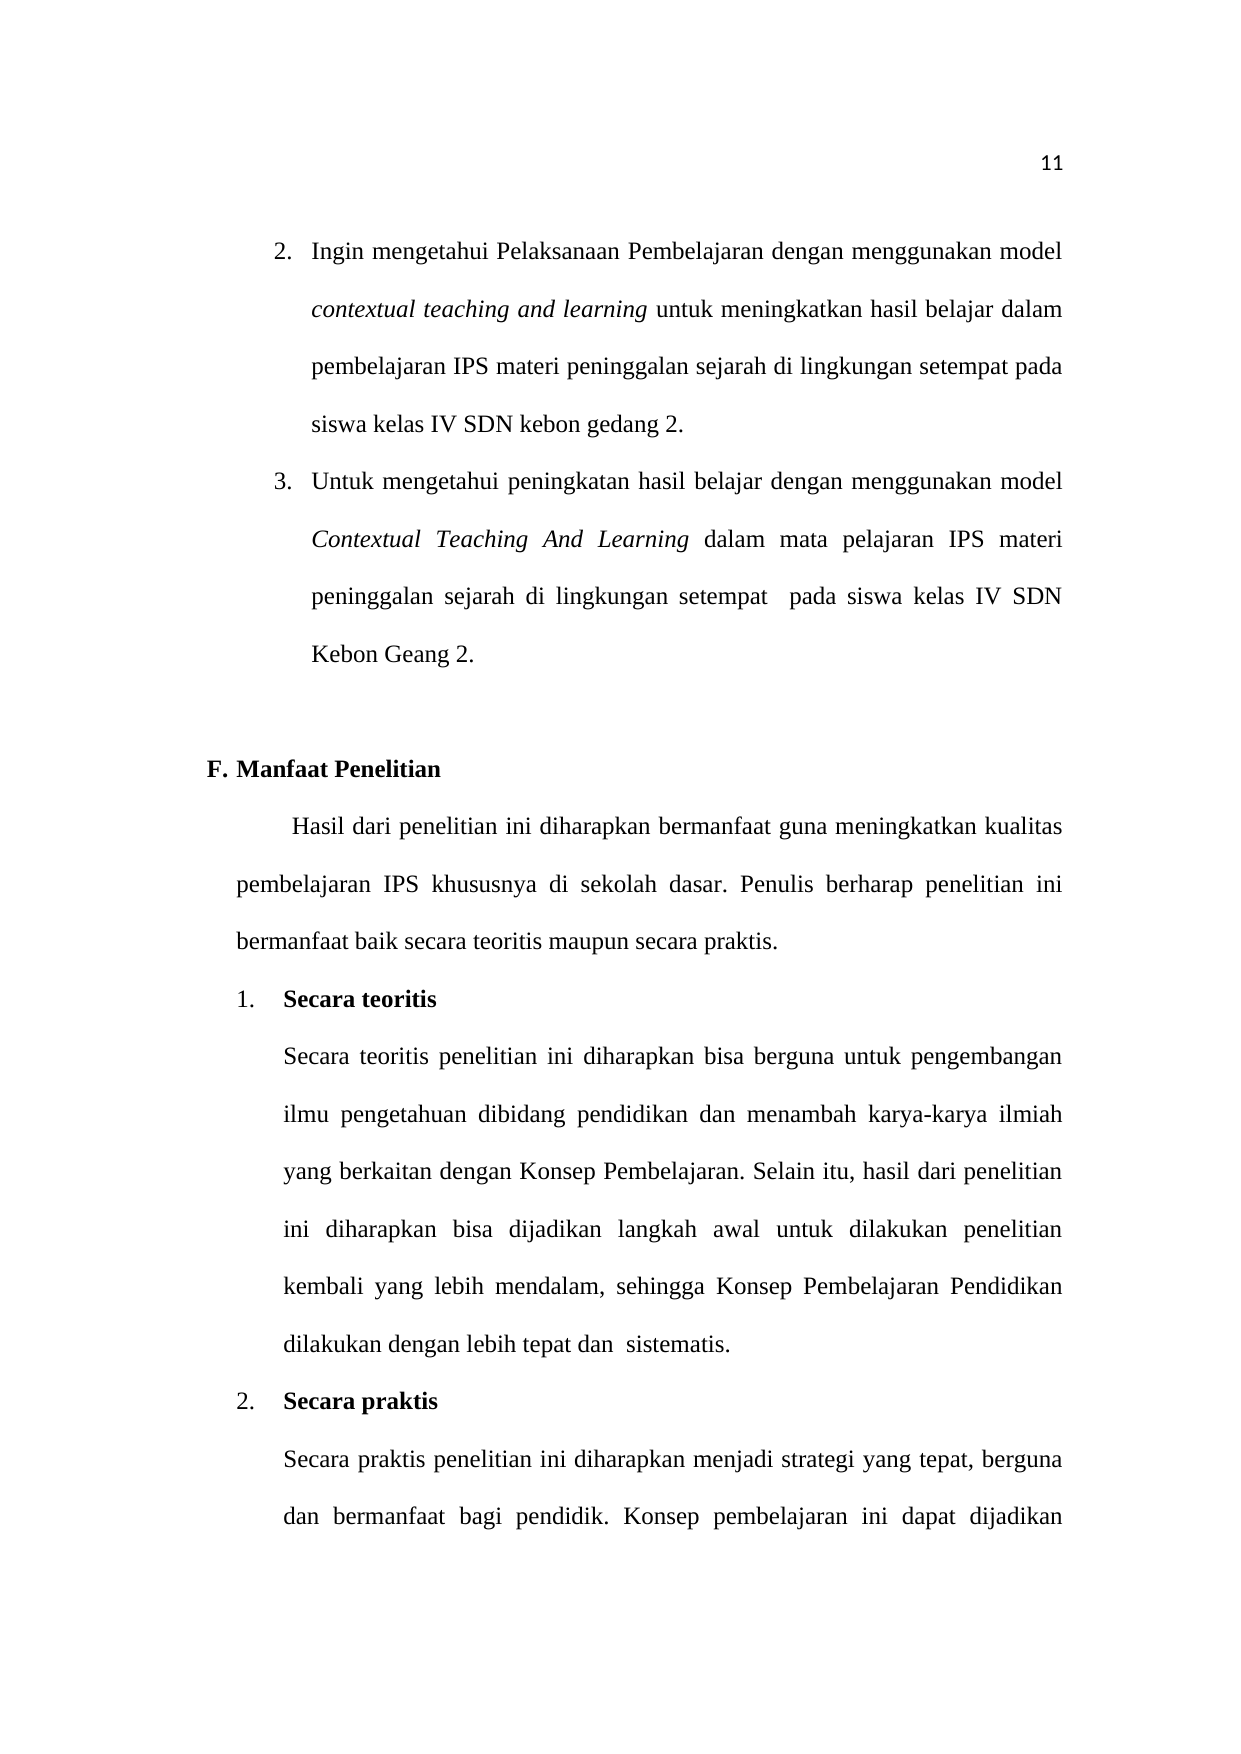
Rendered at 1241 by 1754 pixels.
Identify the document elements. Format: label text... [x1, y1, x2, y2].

list Secara praktis [236, 1386, 1063, 1415]
list Ingin mengetahui Pelaksanaan Pembelajaran dengan menggunakan model contextual teaching and learning untuk meningkatkan hasil belajar dalam pembelajaran IPS materi peninggalan sejarah di lingkungan setempat pada siswa kelas IV SDN kebon gedang 2. [274, 236, 1063, 437]
list Manfaat Penelitian [207, 754, 1063, 782]
list Secara teoritis [236, 984, 1063, 1012]
list Untuk mengetahui peningkatan hasil belajar dengan menggunakan model Contextual Teaching And Learning dalam mata pelajaran IPS materi peninggalan sejarah di lingkungan setempat pada siswa kelas IV SDN Kebon Geang 2. [274, 466, 1063, 667]
list Hasil dari penelitian ini diharapkan bermanfaat guna meningkatkan kualitas pembelajaran IPS khususnya di sekolah dasar. Penulis berharap penelitian ini bermanfaat baik secara teoritis maupun secara praktis. [236, 811, 1063, 955]
list Secara teoritis penelitian ini diharapkan bisa berguna untuk pengembangan ilmu pengetahuan dibidang pendidikan dan menambah karya-karya ilmiah yang berkaitan dengan Konsep Pembelajaran. Selain itu, hasil dari penelitian ini diharapkan bisa dijadikan langkah awal untuk dilakukan penelitian kembali yang lebih mendalam, sehingga Konsep Pembelajaran Pendidikan dilakukan dengan lebih tepat dan sistematis. [283, 1041, 1063, 1357]
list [283, 1444, 1063, 1530]
